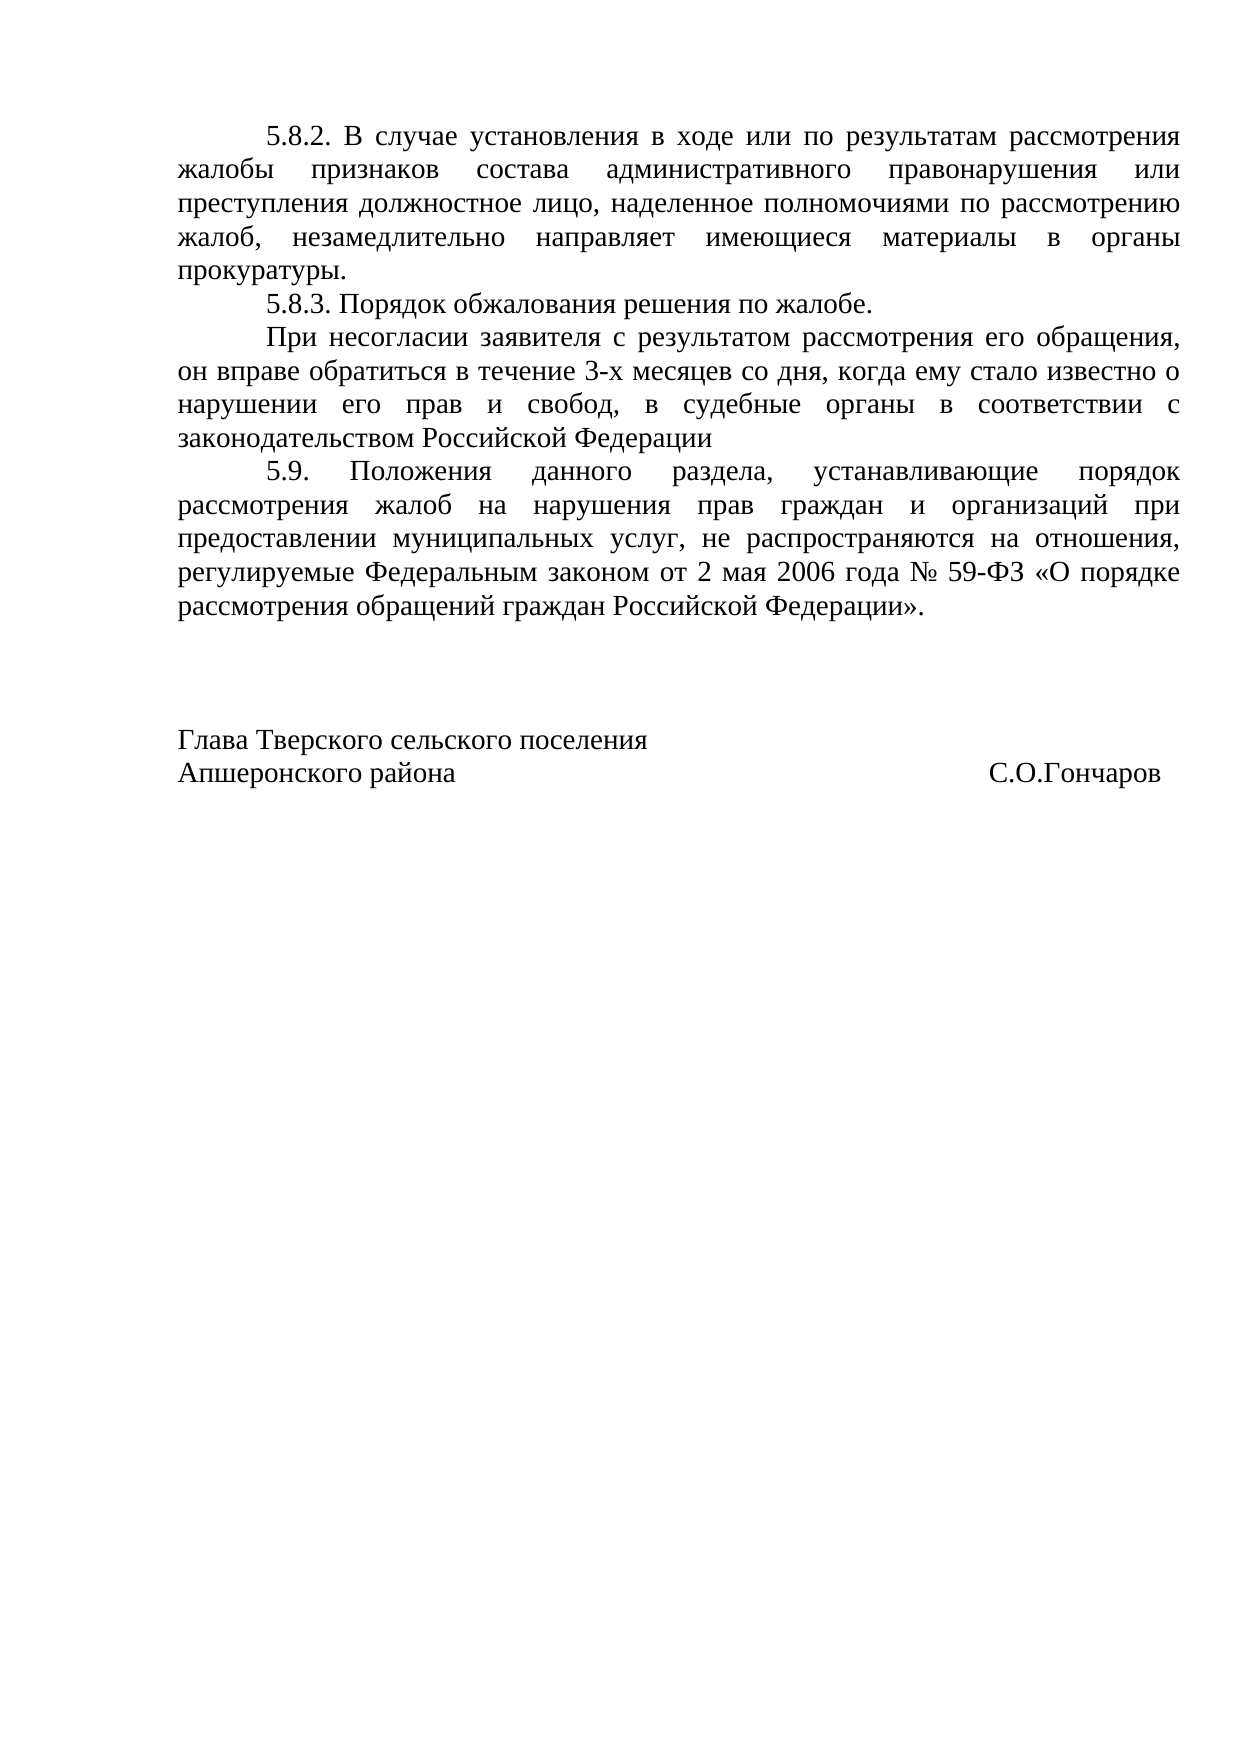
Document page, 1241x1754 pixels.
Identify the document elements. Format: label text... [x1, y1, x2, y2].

text 5.8.2. В случае установления в ходе или по результатам рассмотрения жалобы признаков состава административного правонарушения или преступления должностное лицо, наделенное полномочиями по рассмотрению жалоб, незамедлительно направляет имеющиеся материалы в органы прокуратуры. [177, 118, 1181, 286]
text 5.8.3. Порядок обжалования решения по жалобе. [177, 286, 1181, 319]
text Апшеронского района С.О.Гончаров [177, 755, 1181, 789]
text При несогласии заявителя с результатом рассмотрения его обращения, он вправе обратиться в течение 3-х месяцев со дня, когда ему стало известно о нарушении его прав и свобод, в судебные органы в соответствии с законодательством Российской Федерации [177, 319, 1181, 453]
text 5.9. Положения данного раздела, устанавливающие порядок рассмотрения жалоб на нарушения прав граждан и организаций при предоставлении муниципальных услуг, не распространяются на отношения, регулируемые Федеральным законом от 2 мая 2006 года № 59-ФЗ «О порядке рассмотрения обращений граждан Российской Федерации». [177, 453, 1181, 621]
text Глава Тверского сельского поселения [177, 722, 1181, 755]
